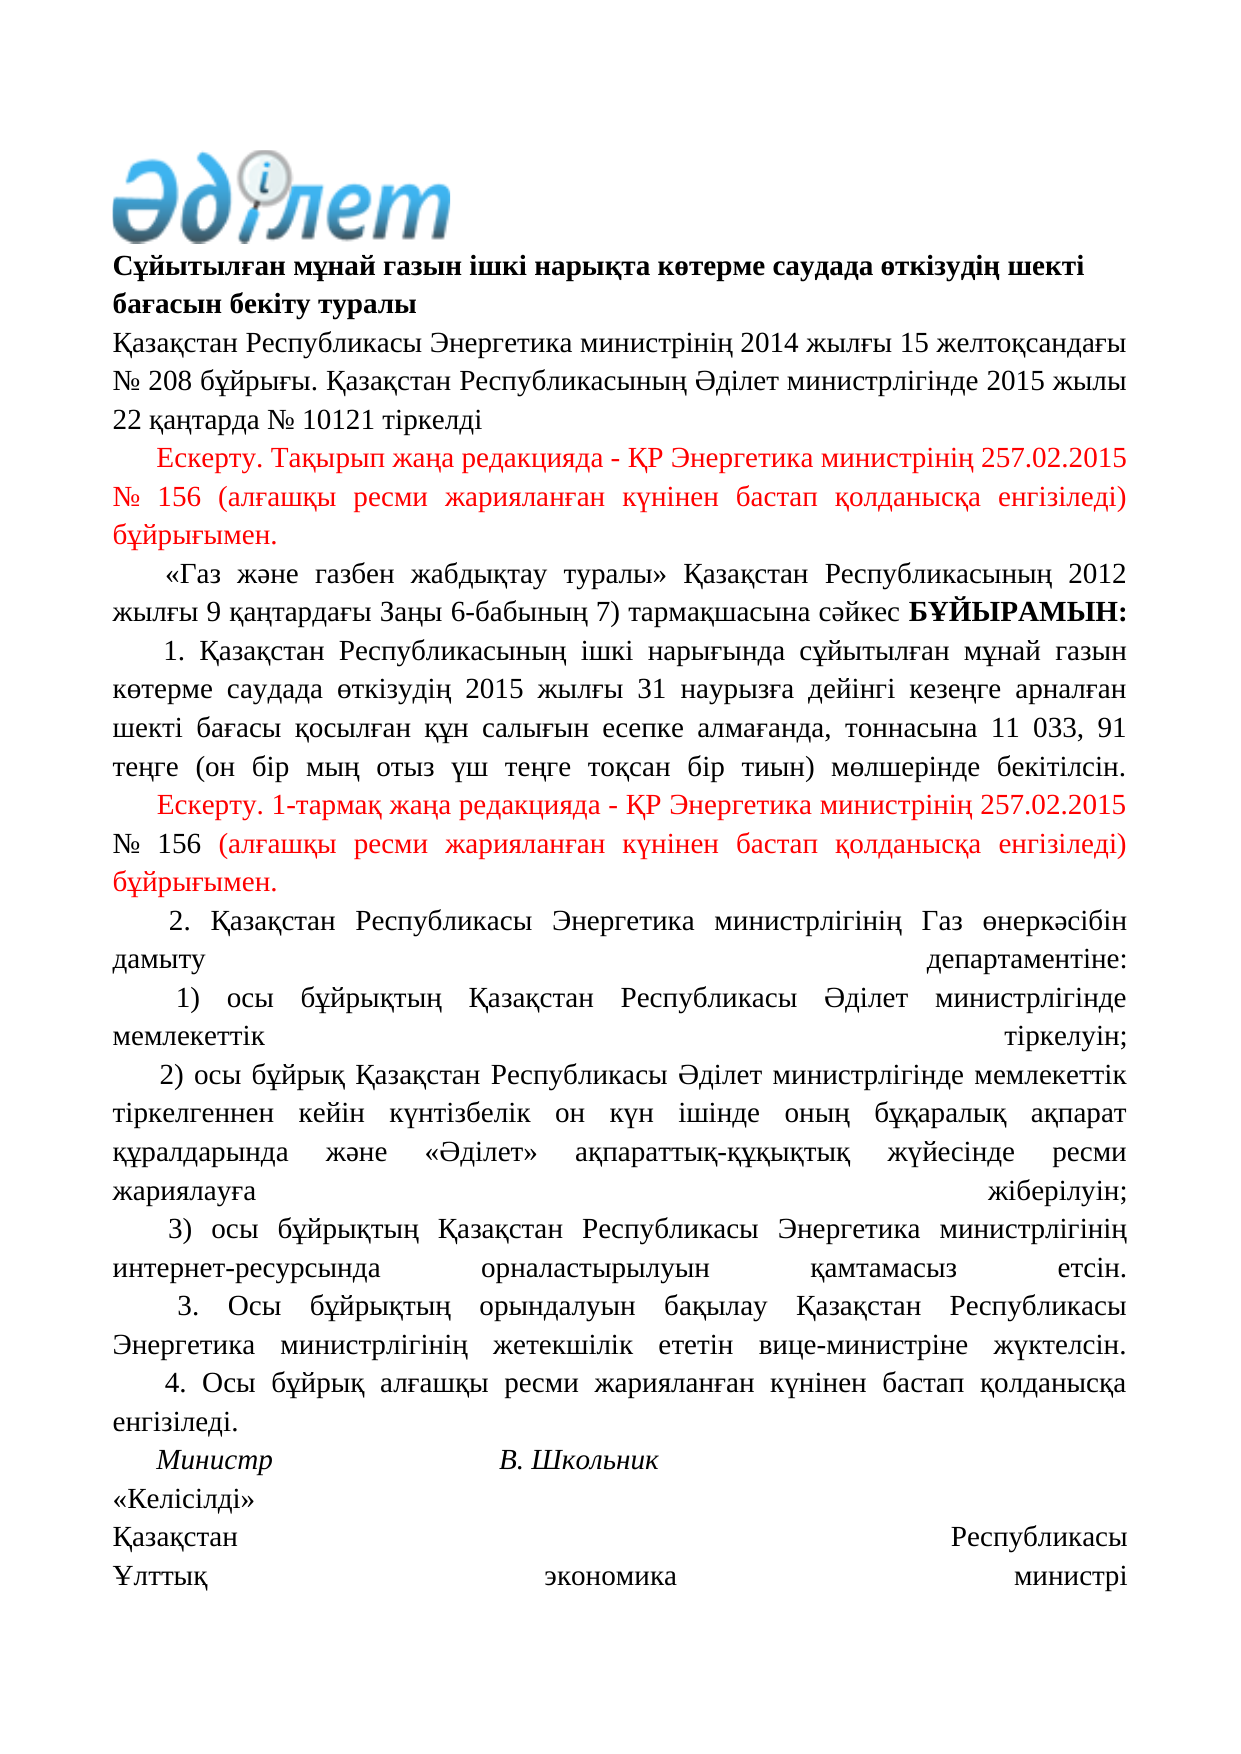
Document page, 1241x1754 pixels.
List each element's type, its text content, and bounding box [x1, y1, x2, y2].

text Қазақстан Республикасы Энергетика министрінің 2014 жылғы 15 желтоқсандағы № 208 бұйрығы. Қазақстан Республикасының Әділет министрлігінде 2015 жылы 22 қаңтарда № 10121 тіркелді [112, 325, 1128, 435]
text Ескерту. Тақырып жаңа редакцияда - ҚР Энергетика министрінің 257.02.2015 № 156 (алғашқы ресми жарияланған күнінен бастап қолданысқа енгізіледі) бұйрығымен. [112, 440, 1128, 551]
text «Газ және газбен жабдықтау туралы» Қазақстан Республикасының 2012 жылғы 9 қаңтардағы Заңы 6-бабының 7) тармақшасына сәйкес БҰЙЫРАМЫН: 1. Қазақстан Республикасының iшкi нарығында сұйытылған мұнай газын көтерме саудада өткiзудiң 2015 жылғы 31 наурызға дейiнгi кезеңге арналған шектi бағасы қосылған құн салығын есепке алмағанда, тоннасына 11 033, 91 теңге (он бір мың отыз үш теңге тоқсан бір тиын) мөлшерiнде бекітілсін. Ескерту. 1-тармақ жаңа редакцияда - ҚР Энергетика министрінің 257.02.2015 № 156 (алғашқы ресми жарияланған күнінен бастап қолданысқа енгізіледі) бұйрығымен. 2. Қазақстан Республикасы Энергетика министрлігінің Газ өнеркәсібін дамыту департаментіне: 1) осы бұйрықтың Қазақстан Республикасы Әділет министрлігінде мемлекеттік тіркелуін; 2) осы бұйрық Қазақстан Республикасы Әділет министрлігінде мемлекеттік тіркелгеннен кейін күнтізбелік он күн ішінде оның бұқаралық ақпарат құралдарында және «Әділет» ақпараттық-құқықтық жүйесінде ресми жариялауға жіберілуін; 3) осы бұйрықтың Қазақстан Республикасы Энергетика министрлігінің интернет-ресурсында орналастырылуын қамтамасыз етсін. 3. Осы бұйрықтың орындалуын бақылау Қазақстан Республикасы Энергетика министрлігінің жетекшілік ететін вице-министріне жүктелсін. 4. Осы бұйрық алғашқы ресми жарияланған күнінен бастап қолданысқа енгізіледі. [112, 556, 1128, 1437]
picture [112, 150, 451, 244]
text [112, 1481, 1128, 1592]
text Сұйытылған мұнай газын ішкі нарықта көтерме саудада өткізудің шекті бағасын бекіту туралы [112, 248, 1128, 320]
text Министр В. Школьник [112, 1442, 1128, 1476]
